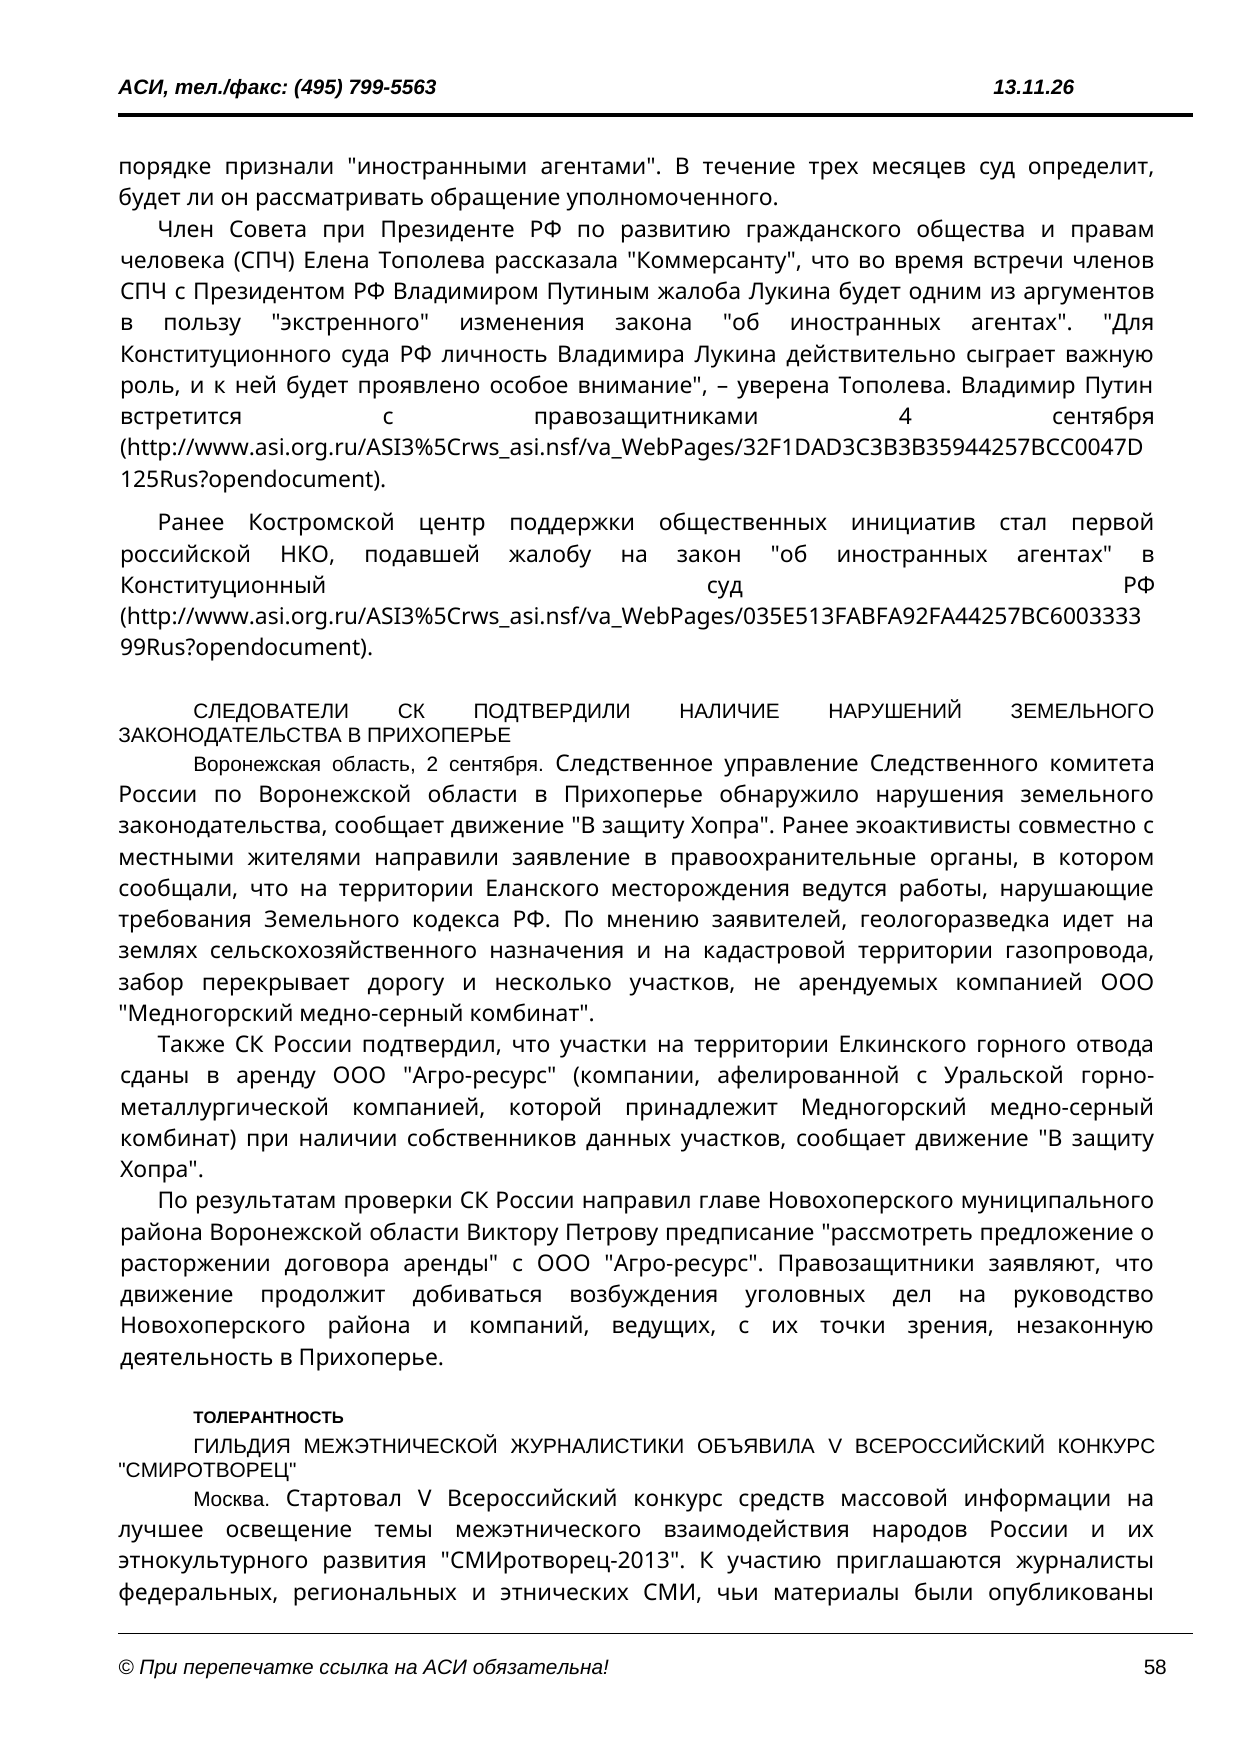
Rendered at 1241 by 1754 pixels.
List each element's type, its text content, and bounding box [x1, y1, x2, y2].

table_cell СЛЕДОВАТЕЛИ СК ПОДТВЕРДИЛИ НАЛИЧИЕ НАРУШЕНИЙ ЗЕМЕЛЬНОГО ЗАКОНОДАТЕЛЬСТВА В ПРИХОПЕРЬЕ Воронежская область, 2 сентября. Следственное управление Следственного комитета России по Воронежской области в Прихоперье обнаружило нарушения земельного законодательства, сообщает движение "В защиту Хопра". Ранее экоактивисты совместно с местными жителями направили заявление в правоохранительные органы, в котором сообщали, что на территории Еланского месторождения ведутся работы, нарушающие требования Земельного кодекса РФ. По мнению заявителей, геологоразведка идет на землях сельскохозяйственного назначения и на кадастровой территории газопровода, забор перекрывает дорогу и несколько участков, не арендуемых компанией ООО "Медногорский медно-серный комбинат". Также СК России подтвердил, что участки на территории Елкинского горного отвода сданы в аренду ООО "Агро-ресурс" (компании, афелированной с Уральской горно-металлургической компанией, которой принадлежит Медногорский медно-серный комбинат) при наличии собственников данных участков, сообщает движение "В защиту Хопра". По результатам проверки СК России направил главе Новохоперского муниципального района Воронежской области Виктору Петрову предписание "рассмотреть предложение о расторжении договора аренды" с ООО "Агро-ресурс". Правозащитники заявляют, что движение продолжит добиваться возбуждения уголовных дел на руководство Новохоперского района и компаний, ведущих, с их точки зрения, незаконную деятельность в Прихоперье. [107, 699, 1167, 1396]
table_cell Толерантность [107, 1396, 1167, 1434]
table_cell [107, 150, 1167, 699]
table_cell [107, 1434, 1167, 1607]
